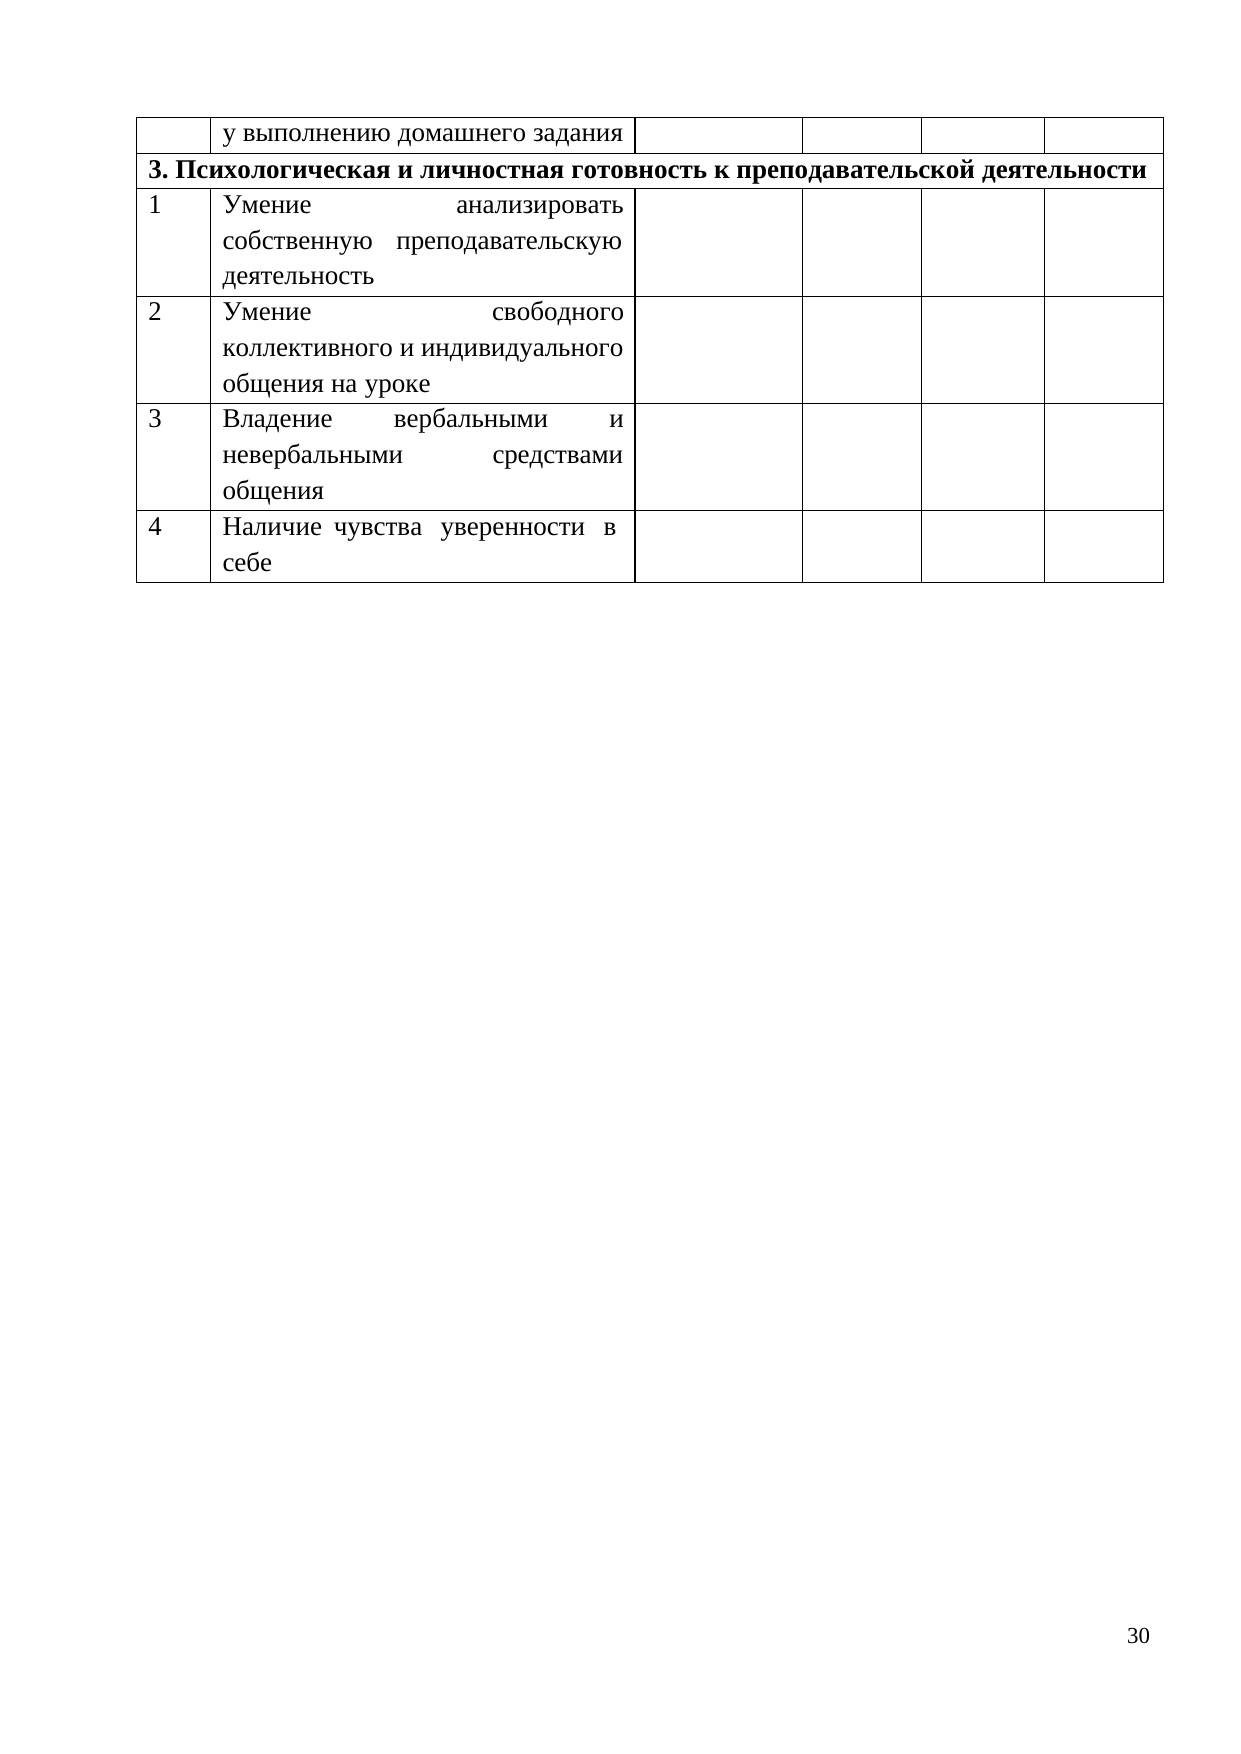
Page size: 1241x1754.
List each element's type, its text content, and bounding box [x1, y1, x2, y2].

table_cell [636, 404, 802, 510]
table_cell [922, 404, 1044, 510]
table_cell [1045, 189, 1163, 296]
table_cell [803, 297, 921, 403]
table_cell 3. Психологическая и личностная готовность к преподавательской деятельности [137, 154, 1163, 188]
table_cell [922, 297, 1044, 403]
table_cell 4 [137, 511, 210, 582]
table_cell [636, 189, 802, 296]
table_header [803, 118, 921, 153]
table_header у выполнению домашнего задания [211, 118, 634, 153]
table_cell [922, 189, 1044, 296]
table_cell [636, 511, 802, 582]
table_header [636, 118, 802, 153]
table_cell Умение анализировать собственную преподавательскую деятельность [211, 189, 634, 296]
table_cell [1045, 511, 1163, 582]
table_cell [922, 511, 1044, 582]
table_cell [803, 511, 921, 582]
table_cell 3 [137, 404, 210, 510]
table_cell Владение вербальными и невербальными средствами общения [211, 404, 634, 510]
table_cell [803, 189, 921, 296]
table_cell 1 [137, 189, 210, 296]
table_header [137, 118, 210, 153]
table_cell [1045, 404, 1163, 510]
table_header [922, 118, 1044, 153]
table_cell Умение свободного коллективного и индивидуального общения на уроке [211, 297, 634, 403]
table_cell [1045, 297, 1163, 403]
table_cell [636, 297, 802, 403]
table_cell [803, 404, 921, 510]
table_cell 2 [137, 297, 210, 403]
table_cell Наличие чувства уверенности в себе [211, 511, 634, 582]
table_header [1045, 118, 1163, 153]
